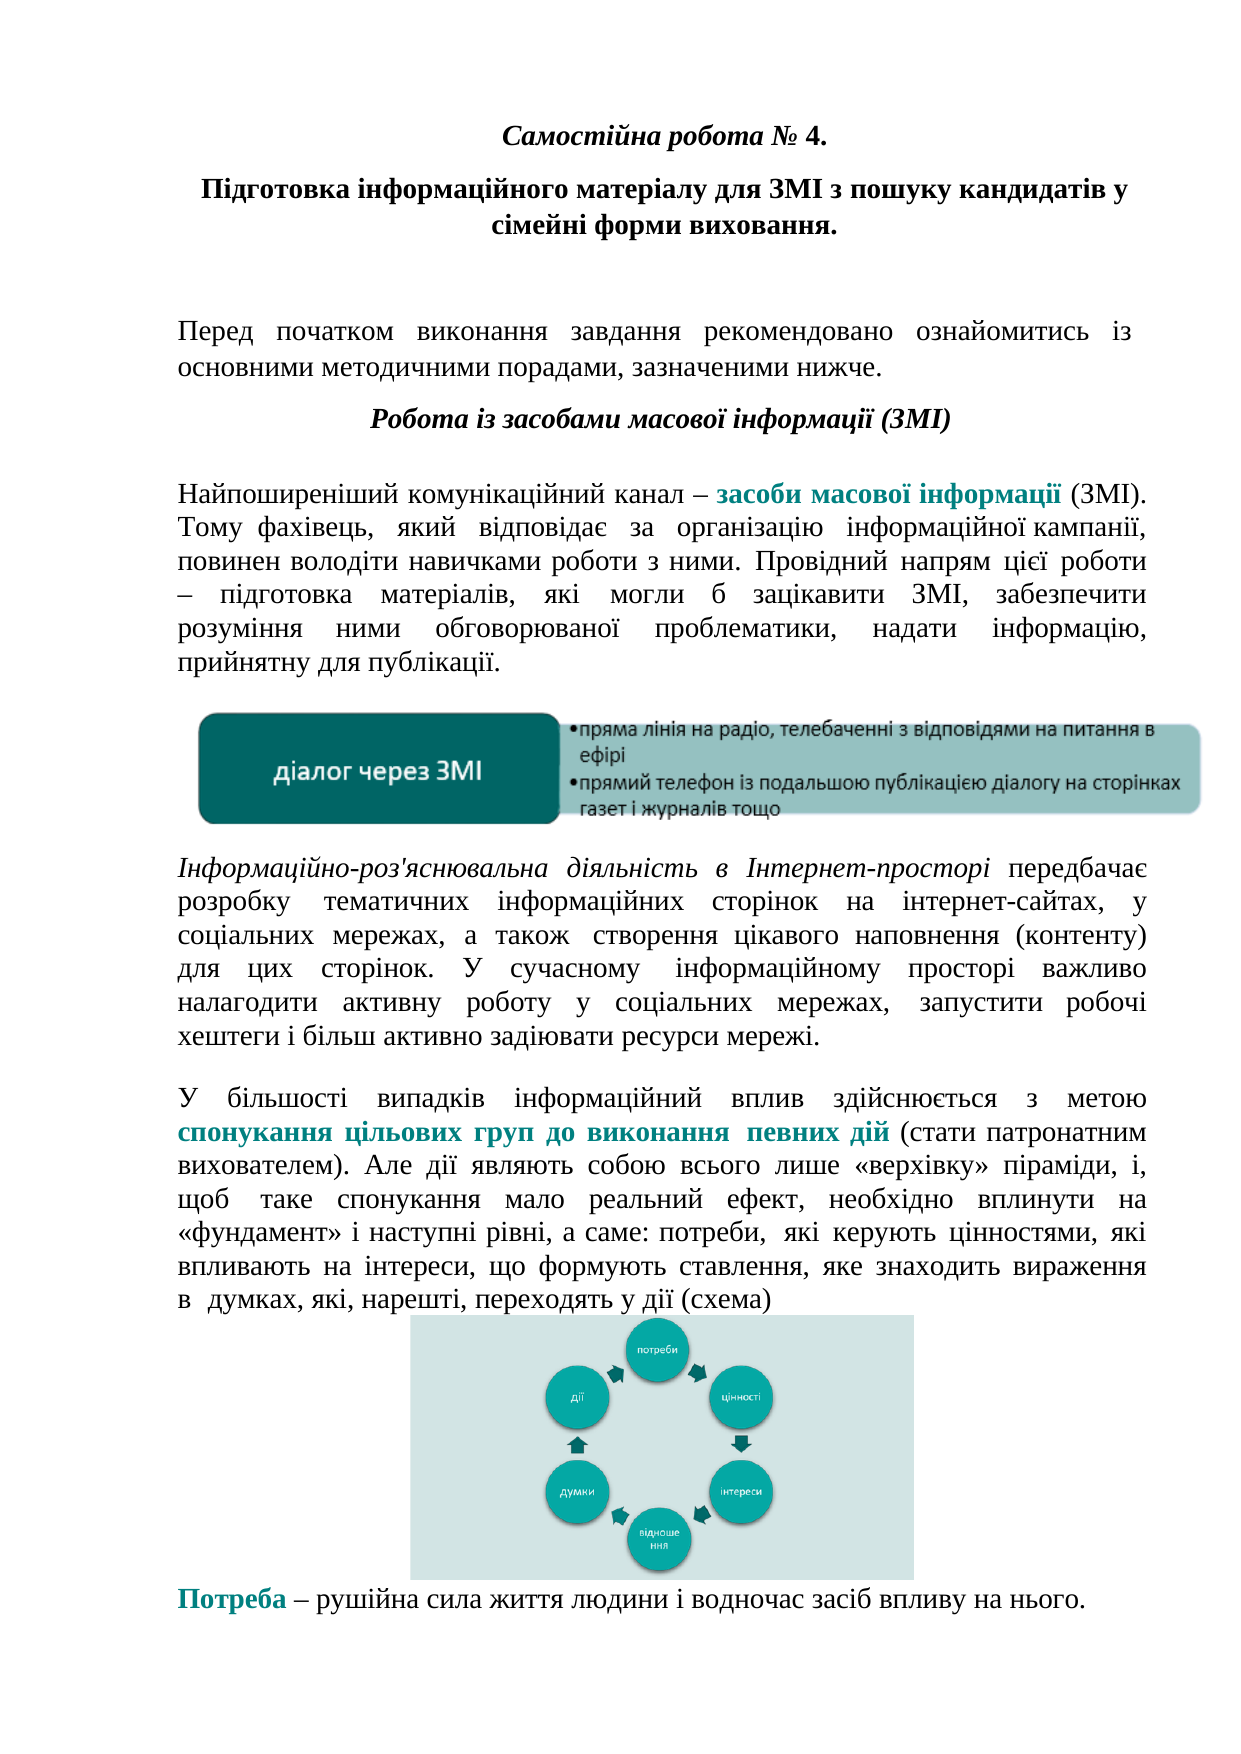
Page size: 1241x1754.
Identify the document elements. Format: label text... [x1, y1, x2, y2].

picture [410, 1315, 914, 1580]
text Самостійна робота № 4. [177, 118, 1152, 152]
text Інформаційно-роз'яснювальна діяльність в Інтернет-просторі передбачає розробку тематичних інформаційних сторінок на інтернет-сайтах, у соціальних мережах, а також створення цікавого наповнення (контенту) для цих сторінок. У сучасному інформаційному просторі важливо налагодити активну роботу у соціальних мережах, запустити робочі хештеги і більш активно задіювати ресурси мережі. [177, 850, 1147, 1051]
text Найпоширеніший комунікаційний канал – засоби масової інформації (ЗМІ). Тому фахівець, який відповідає за організацію інформаційної кампанії, повинен володіти навичками роботи з ними. Провідний напрям цієї роботи – підготовка матеріалів, які могли б зацікавити ЗМІ, забезпечити розуміння ними обговорюваної проблематики, надати інформацію, прийнятну для публікації. [177, 476, 1147, 677]
text Потреба – рушійна сила життя людини і водночас засіб впливу на нього. [177, 1588, 1147, 1614]
picture [177, 710, 1213, 831]
text У більшості випадків інформаційний вплив здійснюється з метою спонукання цільових груп до виконання певних дій (стати патронатним вихователем). Але дії являють собою всього лише «верхівку» піраміди, і, щоб таке спонукання мало реальний ефект, необхідно вплинути на «фундамент» і наступні рівні, а саме: потреби, які керують цінностями, які впливають на інтереси, що формують ставлення, яке знаходить вираження в думках, які, нарешті, переходять у дії (схема) [177, 1080, 1147, 1315]
text Підготовка інформаційного матеріалу для ЗМІ з пошуку кандидатів у сімейні форми виховання. [177, 171, 1152, 241]
text Перед початком виконання завдання рекомендовано ознайомитись із основними методичними порадами, зазначеними нижче. [177, 313, 1132, 382]
text Робота із засобами масової інформації (ЗМІ) [177, 402, 1147, 435]
